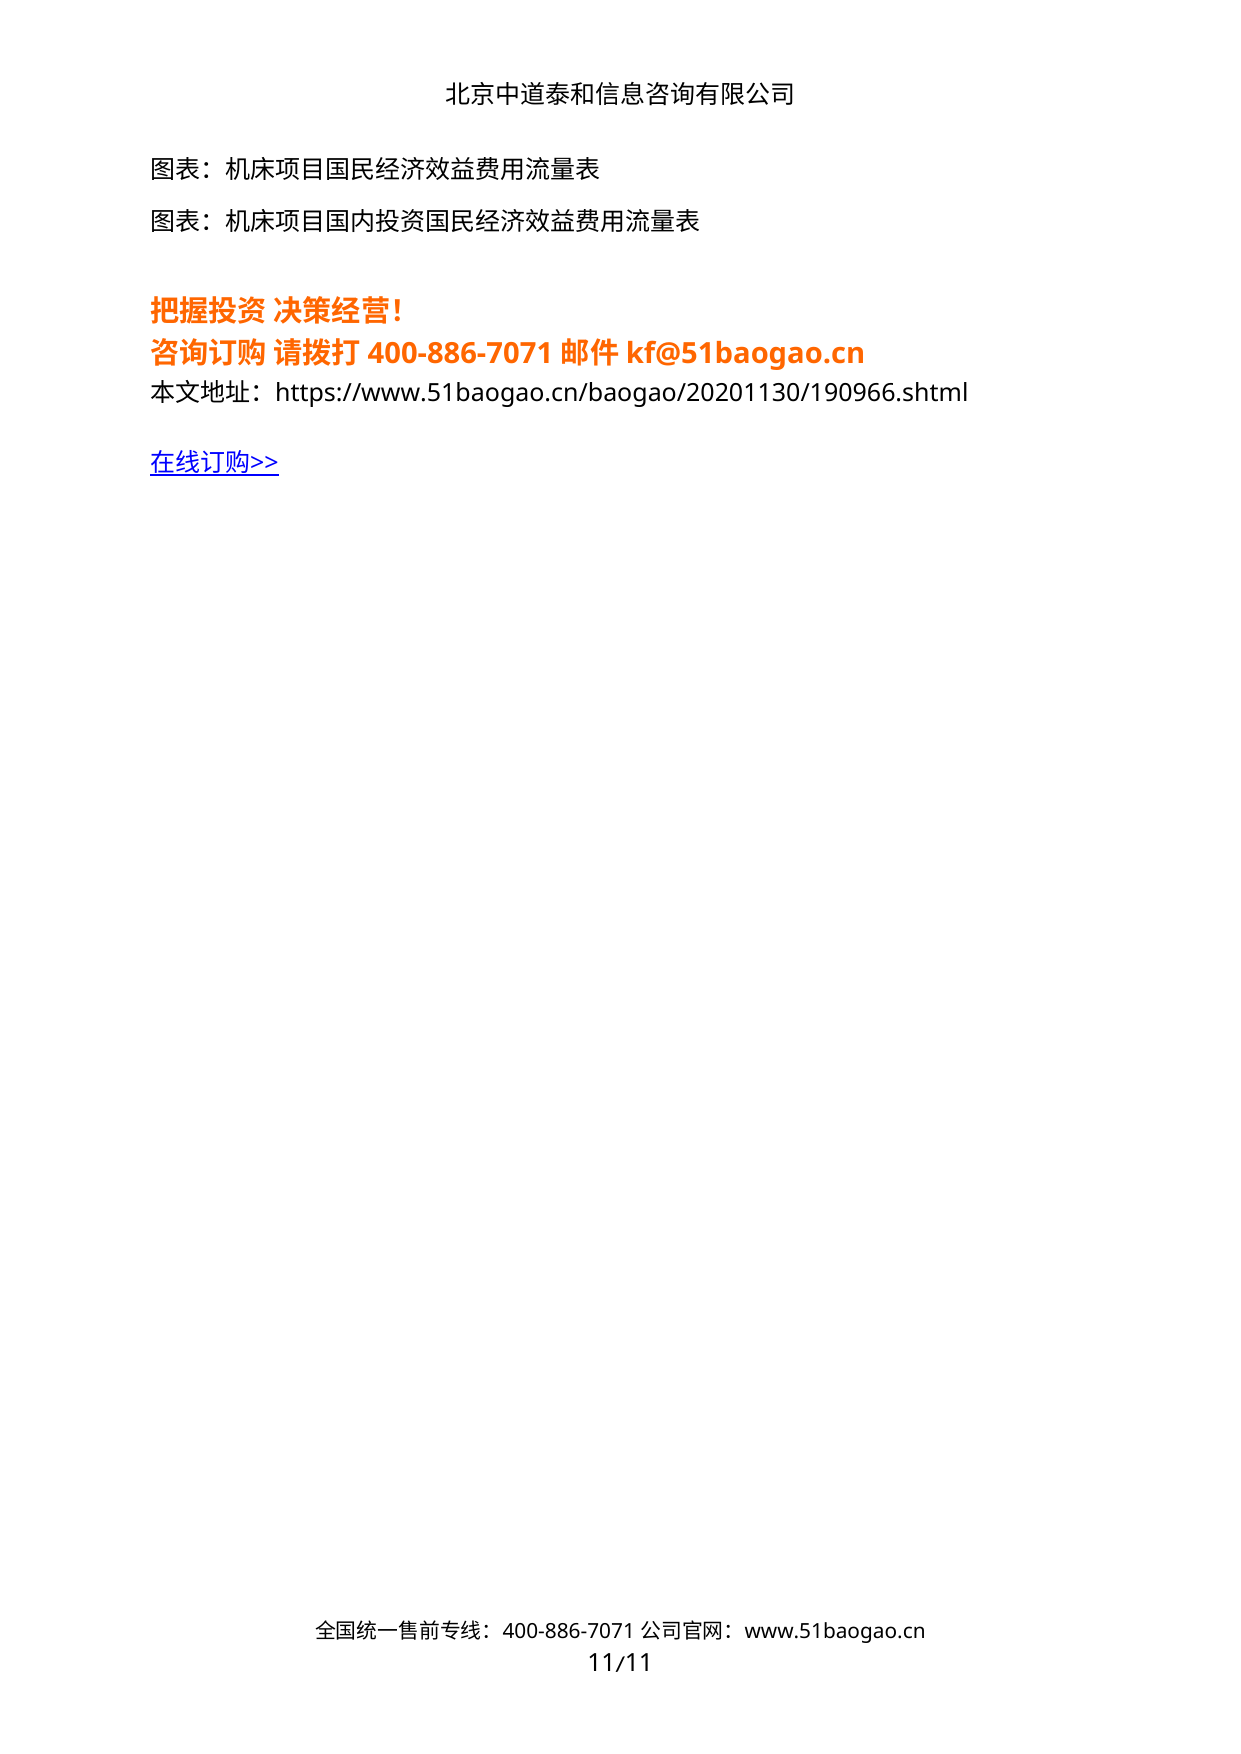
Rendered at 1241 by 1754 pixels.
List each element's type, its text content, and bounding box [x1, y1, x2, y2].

text 图表：机床项目国内投资国民经济效益费用流量表 [150, 202, 1090, 238]
text 在线订购>> [150, 409, 1090, 479]
text 把握投资 决策经营！咨询订购 请拨打 400-886-7071 邮件 kf@51baogao.cn本文地址：https://www.51baogao.cn/baogao/20201130/190966.shtml [150, 254, 1090, 409]
text 图表：机床项目国民经济效益费用流量表 [150, 150, 1090, 186]
